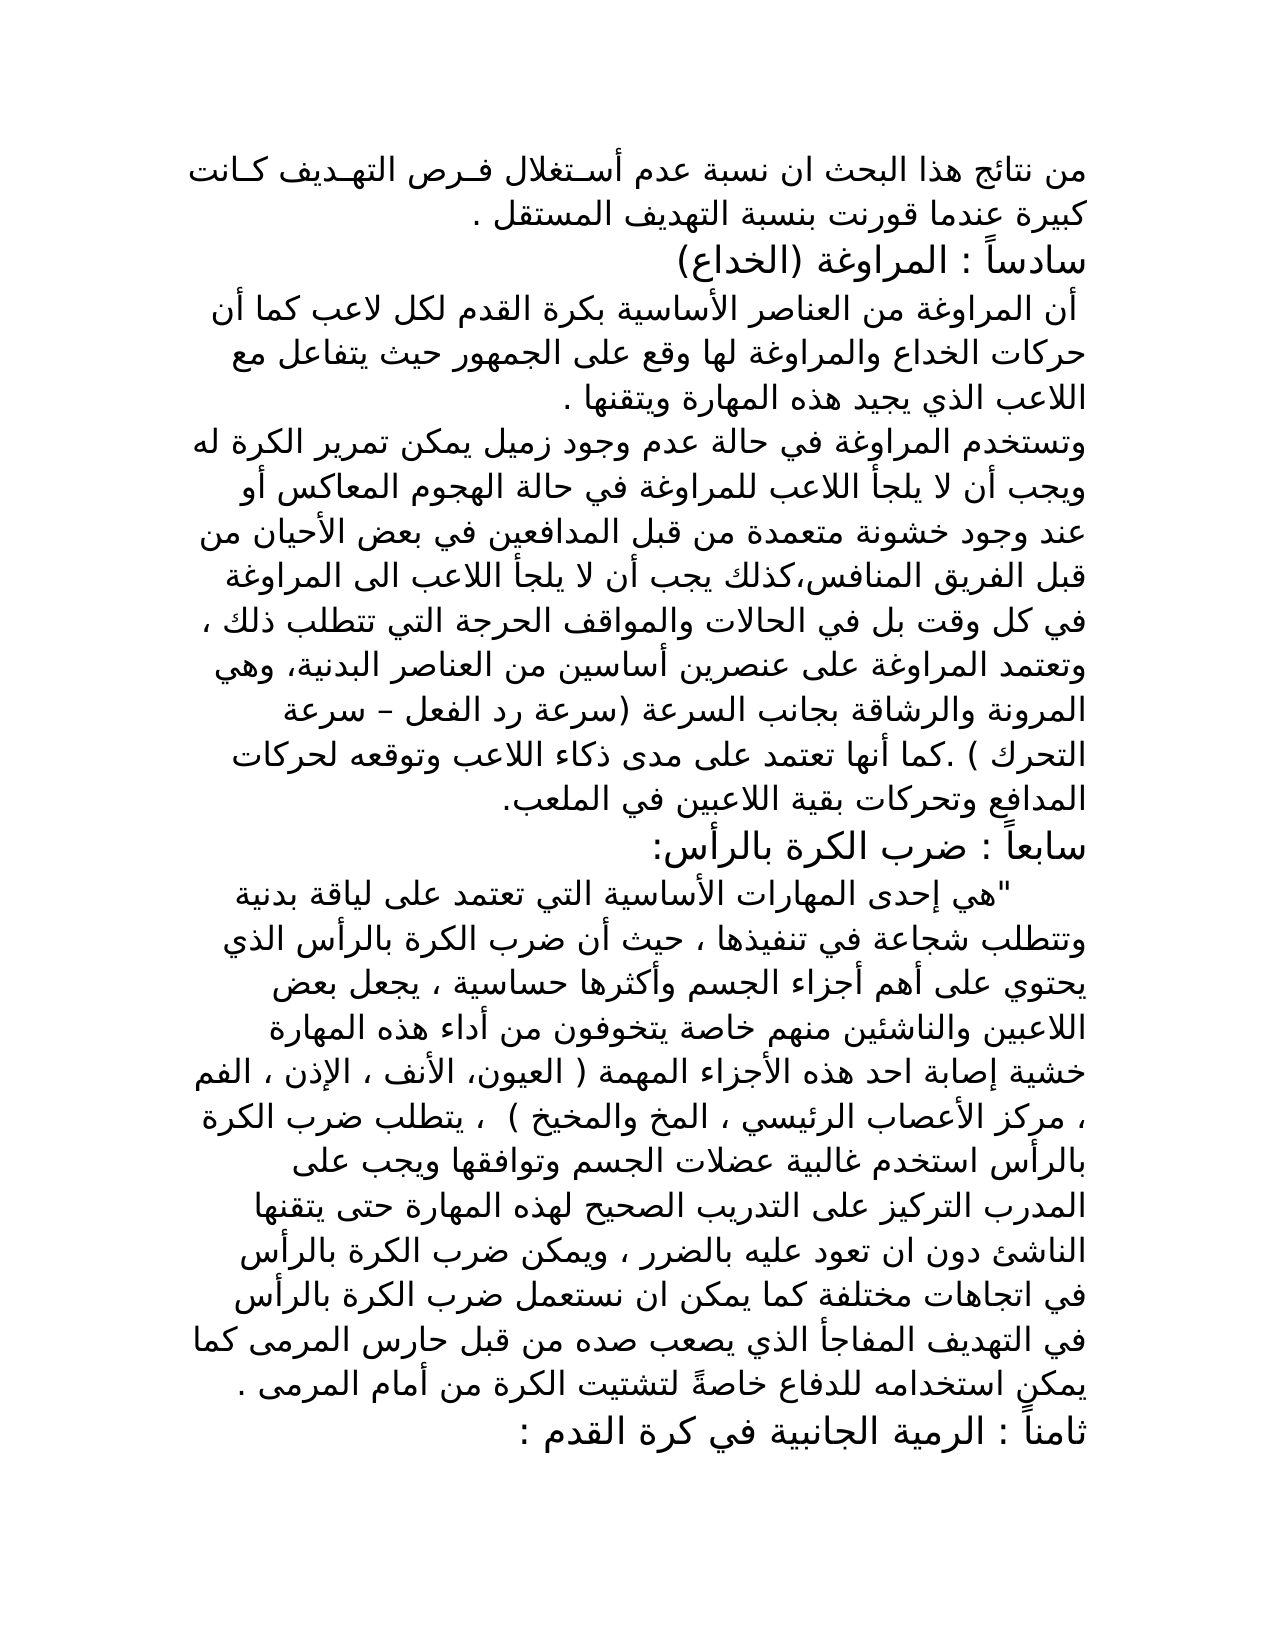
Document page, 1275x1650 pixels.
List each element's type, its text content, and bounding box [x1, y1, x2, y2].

text سادساً : المراوغة (الخداع) [187, 239, 1087, 283]
text "هي إحدى المهارات الأساسية التي تعتمد على لياقة بدنية وتتطلب شجاعة في تنفيذها ، حيث أن ضرب الكرة بالرأس الذي يحتوي على أهم أجزاء الجسم وأكثرها حساسية ، يجعل بعض اللاعبين والناشئين منهم خاصة يتخوفون من أداء هذه المهارة خشية إصابة احد هذه الأجزاء المهمة ( العيون، الأنف ، الإذن ، الفم ، مركز الأعصاب الرئيسي ، المخ والمخيخ ) ، يتطلب ضرب الكرة بالرأس استخدم غالبية عضلات الجسم وتوافقها ويجب على المدرب التركيز على التدريب الصحيح لهذه المهارة حتى يتقنها الناشئ دون ان تعود عليه بالضرر ، ويمكن ضرب الكرة بالرأس في اتجاهات مختلفة كما يمكن ان نستعمل ضرب الكرة بالرأس في التهديف المفاجأ الذي يصعب صده من قبل حارس المرمى كما يمكن استخدامه للدفاع خاصةً لتشتيت الكرة من أمام المرمى . [187, 874, 1087, 1404]
text أن المراوغة من العناصر الأساسية بكرة القدم لكل لاعب كما أن حركات الخداع والمراوغة لها وقع على الجمهور حيث يتفاعل مع اللاعب الذي يجيد هذه المهارة ويتقنها . [187, 289, 1087, 417]
text ثامناً : الرمية الجانبية في كرة القدم : [187, 1409, 1087, 1453]
text سابعاً : ضرب الكرة بالرأس: [187, 824, 1087, 868]
text وتستخدم المراوغة في حالة عدم وجود زميل يمكن تمرير الكرة له ويجب أن لا يلجأ اللاعب للمراوغة في حالة الهجوم المعاكس أو عند وجود خشونة متعمدة من قبل المدافعين في بعض الأحيان من قبل الفريق المنافس،كذلك يجب أن لا يلجأ اللاعب الى المراوغة في كل وقت بل في الحالات والمواقف الحرجة التي تتطلب ذلك ، وتعتمد المراوغة على عنصرين أساسين من العناصر البدنية، وهي المرونة والرشاقة بجانب السرعة (سرعة رد الفعل – سرعة التحرك ) .كما أنها تعتمد على مدى ذكاء اللاعب وتوقعه لحركات المدافع وتحركات بقية اللاعبين في الملعب. [187, 423, 1087, 818]
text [187, 150, 1087, 233]
